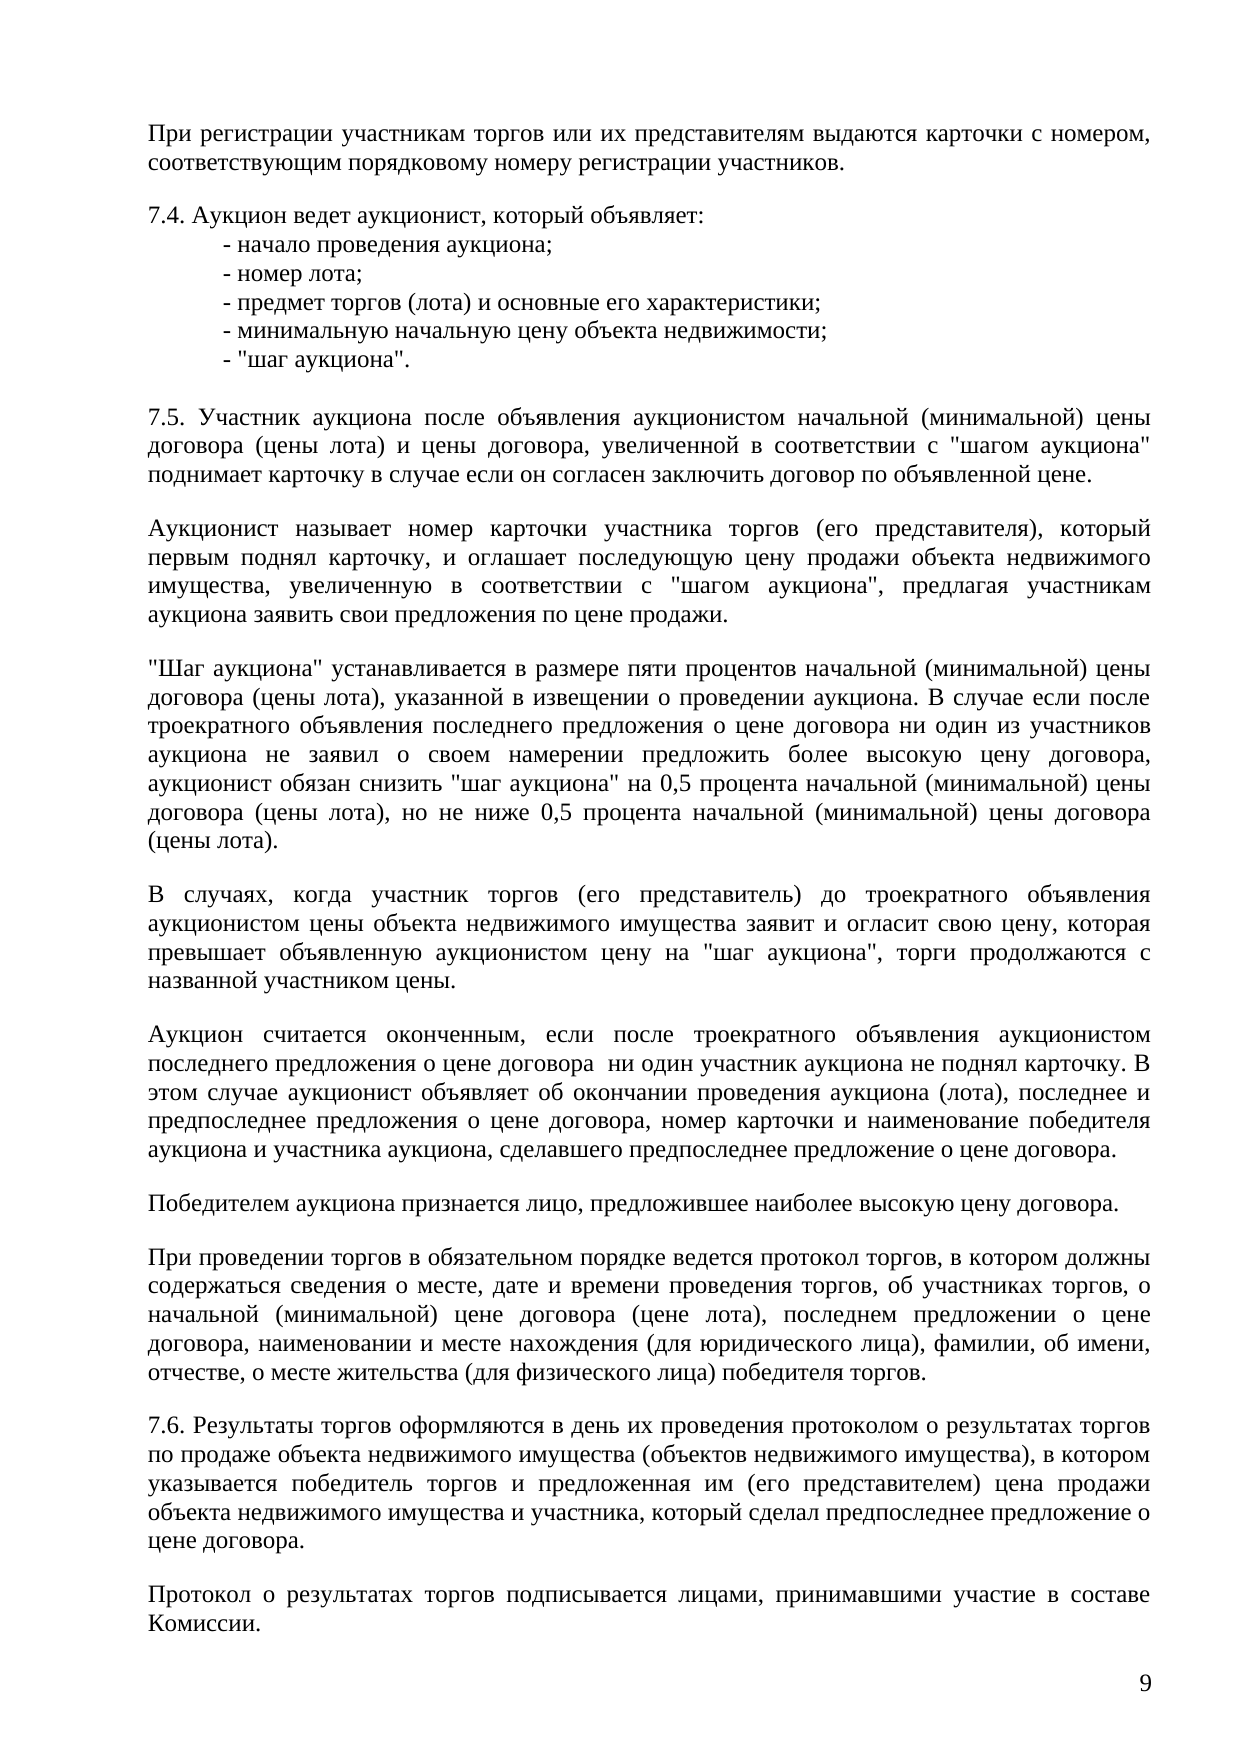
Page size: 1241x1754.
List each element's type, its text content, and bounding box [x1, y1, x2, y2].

text - начало проведения аукциона; [223, 229, 1152, 258]
text - предмет торгов (лота) и основные его характеристики; [223, 287, 1152, 316]
text При проведении торгов в обязательном порядке ведется протокол торгов, в котором должны содержаться сведения о месте, дате и времени проведения торгов, об участниках торгов, о начальной (минимальной) цене договора (цене лота), последнем предложении о цене договора, наименовании и месте нахождения (для юридического лица), фамилии, об имени, отчестве, о месте жительства (для физического лица) победителя торгов. [148, 1242, 1152, 1386]
text 7.4. Аукцион ведет аукционист, который объявляет: [148, 201, 1152, 229]
text Победителем аукциона признается лицо, предложившее наиболее высокую цену договора. [148, 1188, 1152, 1217]
text При регистрации участникам торгов или их представителям выдаются карточки с номером, соответствующим порядковому номеру регистрации участников. [148, 118, 1152, 176]
text 7.6. Результаты торгов оформляются в день их проведения протоколом о результатах торгов по продаже объекта недвижимого имущества (объектов недвижимого имущества), в котором указывается победитель торгов и предложенная им (его представителем) цена продажи объекта недвижимого имущества и участника, который сделал предпоследнее предложение о цене договора. [148, 1411, 1152, 1554]
text - минимальную начальную цену объекта недвижимости; [223, 316, 1152, 344]
text - номер лота; [223, 258, 1152, 287]
text Протокол о результатах торгов подписывается лицами, принимавшими участие в составе Комиссии. [148, 1579, 1152, 1637]
text - "шаг аукциона". [223, 344, 1152, 373]
text Аукционист называет номер карточки участника торгов (его представителя), который первым поднял карточку, и оглашает последующую цену продажи объекта недвижимого имущества, увеличенную в соответствии с "шагом аукциона", предлагая участникам аукциона заявить свои предложения по цене продажи. [148, 513, 1152, 628]
text Аукцион считается оконченным, если после троекратного объявления аукционистом последнего предложения о цене договора ни один участник аукциона не поднял карточку. В этом случае аукционист объявляет об окончании проведения аукциона (лота), последнее и предпоследнее предложения о цене договора, номер карточки и наименование победителя аукциона и участника аукциона, сделавшего предпоследнее предложение о цене договора. [148, 1019, 1152, 1163]
text "Шаг аукциона" устанавливается в размере пяти процентов начальной (минимальной) цены договора (цены лота), указанной в извещении о проведении аукциона. В случае если после троекратного объявления последнего предложения о цене договора ни один из участников аукциона не заявил о своем намерении предложить более высокую цену договора, аукционист обязан снизить "шаг аукциона" на 0,5 процента начальной (минимальной) цены договора (цены лота), но не ниже 0,5 процента начальной (минимальной) цены договора (цены лота). [148, 653, 1152, 854]
text В случаях, когда участник торгов (его представитель) до троекратного объявления аукционистом цены объекта недвижимого имущества заявит и огласит свою цену, которая превышает объявленную аукционистом цену на "шаг аукциона", торги продолжаются с названной участником цены. [148, 879, 1152, 994]
text 7.5. Участник аукциона после объявления аукционистом начальной (минимальной) цены договора (цены лота) и цены договора, увеличенной в соответствии с "шагом аукциона" поднимает карточку в случае если он согласен заключить договор по объявленной цене. [148, 402, 1152, 488]
